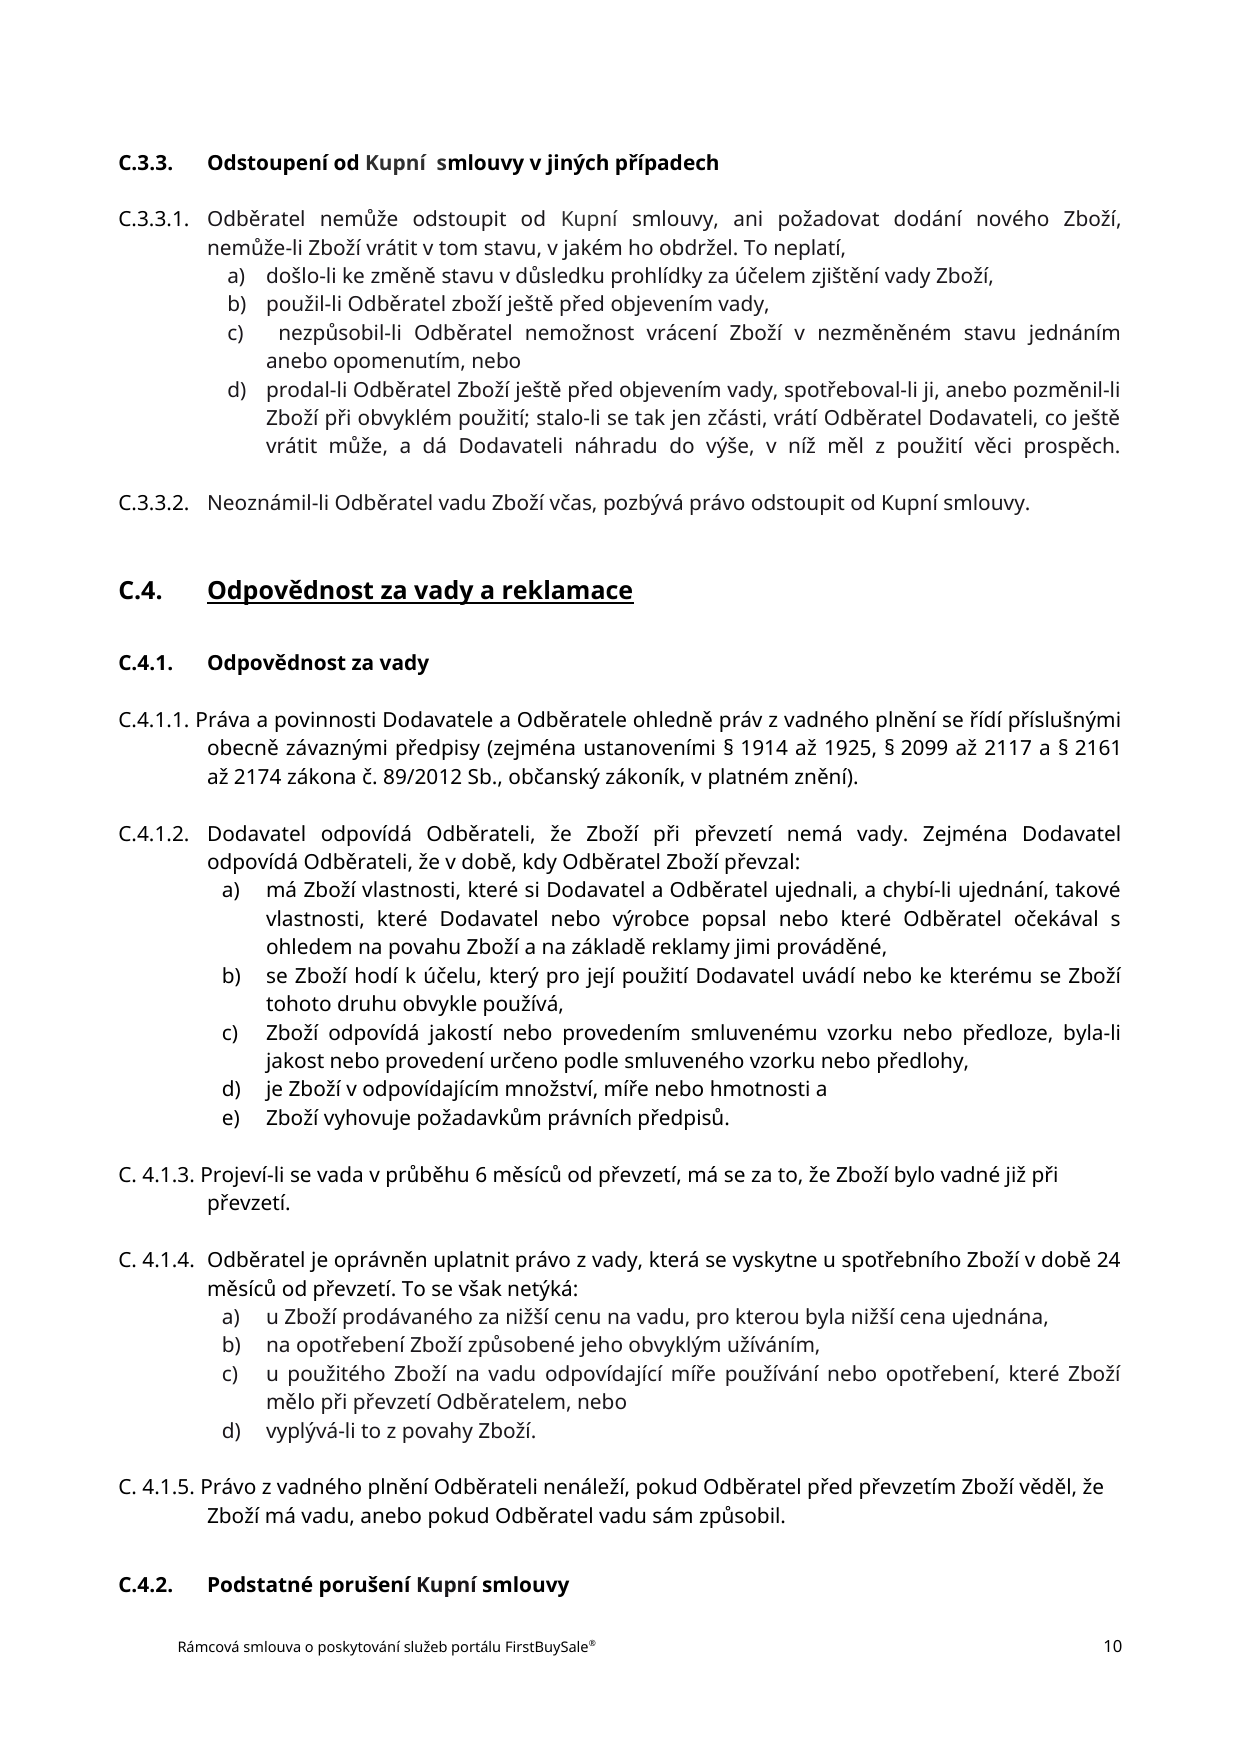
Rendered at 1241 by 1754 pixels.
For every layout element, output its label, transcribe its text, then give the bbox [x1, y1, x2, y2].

text b) na opotřebení Zboží způsobené jeho obvyklým užíváním, [222, 1331, 1122, 1359]
text C.3.3.2. Neoznámil-li Odběratel vadu Zboží včas, pozbývá právo odstoupit od Kupní smlouvy. [118, 488, 1122, 517]
text d) prodal-li Odběratel Zboží ještě před objevením vady, spotřeboval-li ji, anebo pozměnil-li Zboží při obvyklém použití; stalo-li se tak jen zčásti, vrátí Odběratel Dodavateli, co ještě vrátit může, a dá Dodavateli náhradu do výše, v níž měl z použití věci prospěch. [222, 375, 1122, 488]
list Zboží vyhovuje požadavkům právních předpisů. [222, 1103, 1122, 1131]
text C.3.3.1. Odběratel nemůže odstoupit od Kupní smlouvy, ani požadovat dodání nového Zboží, nemůže-li Zboží vrátit v tom stavu, v jakém ho obdržel. To neplatí, [118, 204, 1122, 261]
text d) vyplývá-li to z povahy Zboží. [222, 1416, 1122, 1472]
list má Zboží vlastnosti, které si Dodavatel a Odběratel ujednali, a chybí-li ujednání, takové vlastnosti, které Dodavatel nebo výrobce popsal nebo které Odběratel očekával s ohledem na povahu Zboží a na základě reklamy jimi prováděné, [222, 876, 1122, 961]
text b) použil-li Odběratel zboží ještě před objevením vady, [222, 289, 1122, 318]
text C.4.2. Podstatné porušení Kupní smlouvy [118, 1570, 1122, 1598]
text a) u Zboží prodávaného za nižší cenu na vadu, pro kterou byla nižší cena ujednána, [222, 1302, 1122, 1331]
text a) došlo-li ke změně stavu v důsledku prohlídky za účelem zjištění vady Zboží, [222, 261, 1122, 289]
text C.4.1. Odpovědnost za vady [118, 648, 1122, 676]
list se Zboží hodí k účelu, který pro její použití Dodavatel uvádí nebo ke kterému se Zboží tohoto druhu obvykle používá, [222, 961, 1122, 1018]
text C. 4.1.5. Právo z vadného plnění Odběrateli nenáleží, pokud Odběratel před převzetím Zboží věděl, že Zboží má vadu, anebo pokud Odběratel vadu sám způsobil. [118, 1472, 1122, 1529]
text C. 4.1.3. Projeví-li se vada v průběhu 6 měsíců od převzetí, má se za to, že Zboží bylo vadné již při převzetí. [118, 1160, 1122, 1217]
text C.3.3. Odstoupení od Kupní smlouvy v jiných případech [118, 148, 1122, 176]
list Zboží odpovídá jakostí nebo provedením smluvenému vzorku nebo předloze, byla-li jakost nebo provedení určeno podle smluveného vzorku nebo předlohy, [222, 1018, 1122, 1074]
list je Zboží v odpovídajícím množství, míře nebo hmotnosti a [222, 1074, 1122, 1103]
text C.4. Odpovědnost za vady a reklamace [118, 573, 1122, 607]
text C.4.1.1. Práva a povinnosti Dodavatele a Odběratele ohledně práv z vadného plnění se řídí příslušnými obecně závaznými předpisy (zejména ustanoveními § 1914 až 1925, § 2099 až 2117 a § 2161 až 2174 zákona č. 89/2012 Sb., občanský zákoník, v platném znění). [118, 705, 1122, 790]
text c) u použitého Zboží na vadu odpovídající míře používání nebo opotřebení, které Zboží mělo při převzetí Odběratelem, nebo [222, 1359, 1122, 1416]
text C.4.1.2. Dodavatel odpovídá Odběrateli, že Zboží při převzetí nemá vady. Zejména Dodavatel odpovídá Odběrateli, že v době, kdy Odběratel Zboží převzal: [118, 819, 1122, 876]
text C. 4.1.4. Odběratel je oprávněn uplatnit právo z vady, která se vyskytne u spotřebního Zboží v době 24 měsíců od převzetí. To se však netýká: [118, 1245, 1122, 1302]
text c) nezpůsobil-li Odběratel nemožnost vrácení Zboží v nezměněném stavu jednáním anebo opomenutím, nebo [222, 318, 1122, 375]
